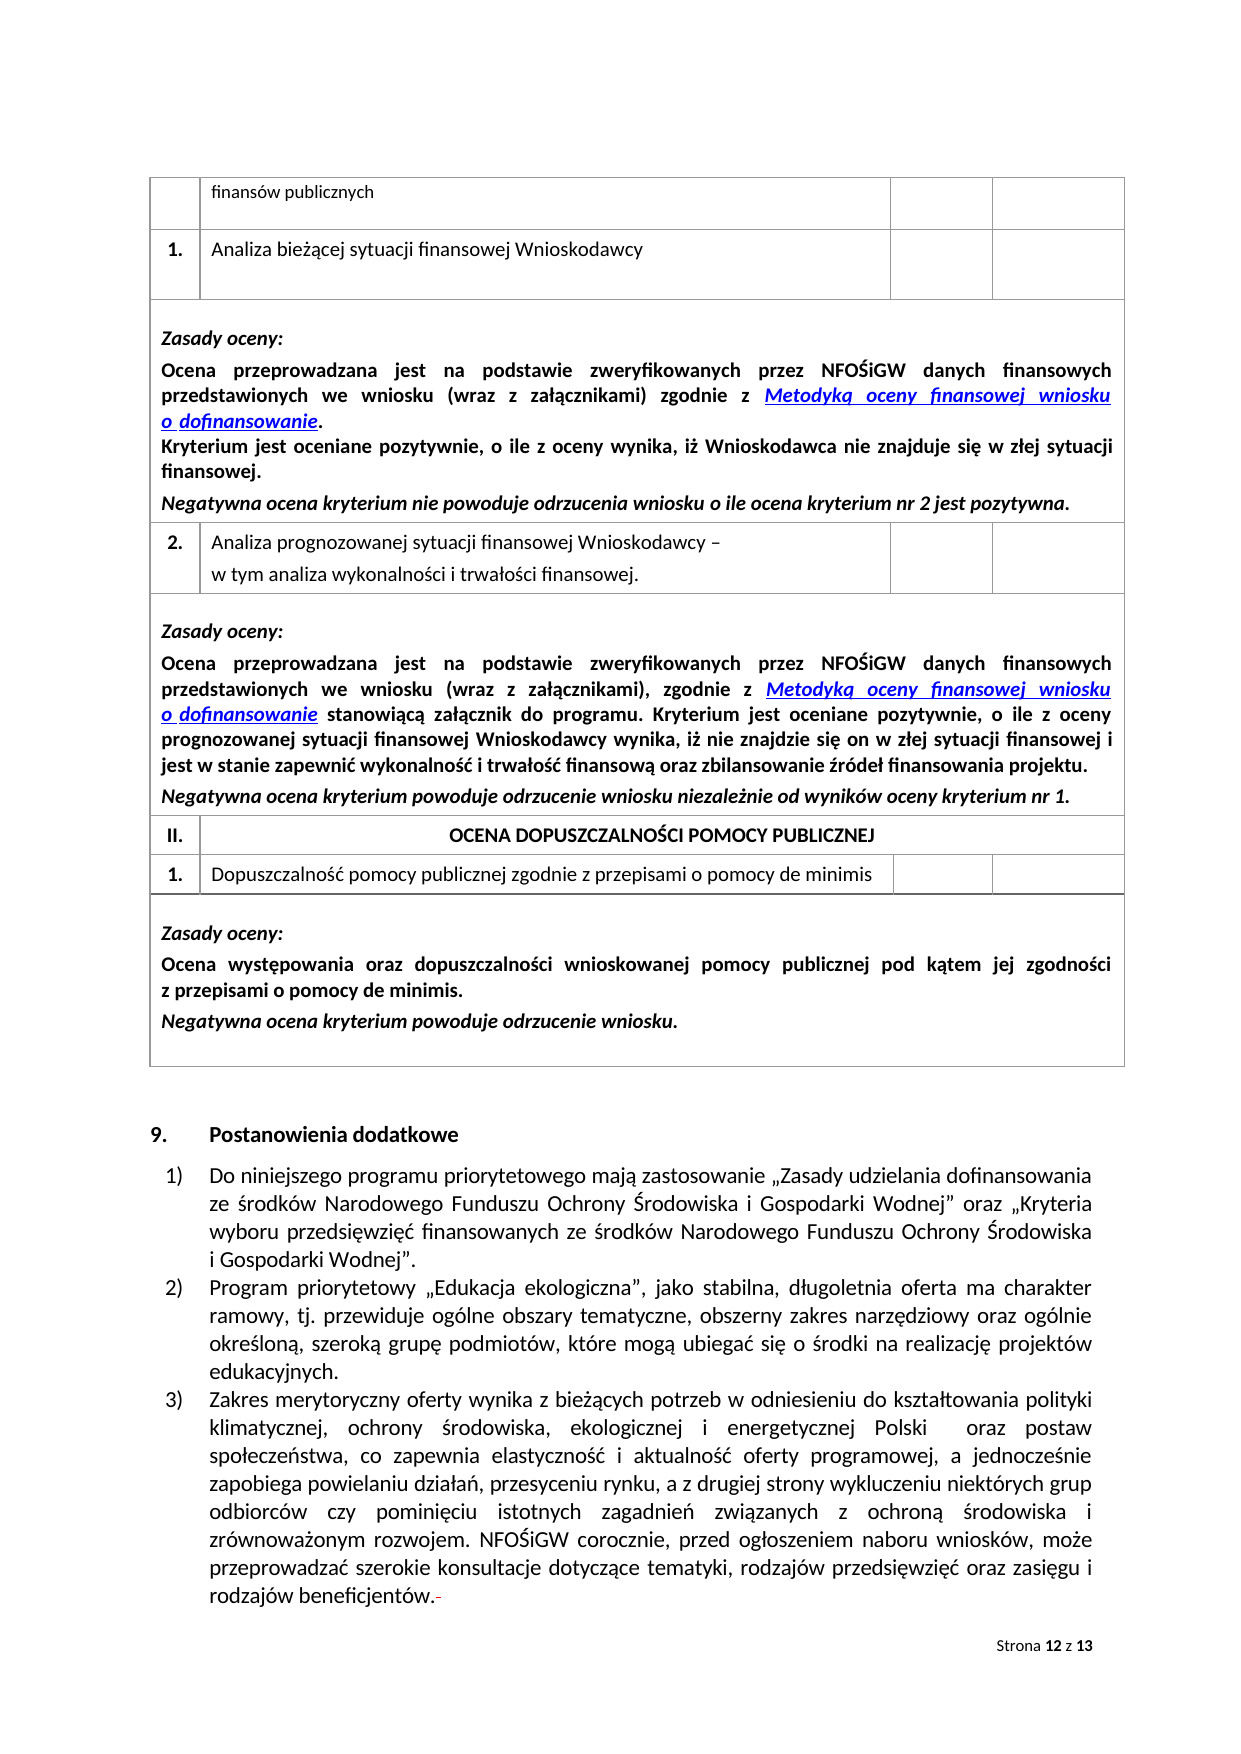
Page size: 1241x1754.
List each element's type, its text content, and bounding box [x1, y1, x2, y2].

table_cell 1. [151, 855, 199, 893]
table_cell Zasady oceny: Ocena przeprowadzana jest na podstawie zweryfikowanych przez NFOŚiGW danych finansowych przedstawionych we wniosku (wraz z załącznikami), zgodnie z Metodyką oceny finansowej wniosku o dofinansowanie stanowiącą załącznik do programu. Kryterium jest oceniane pozytywnie, o ile z oceny prognozowanej sytuacji finansowej Wnioskodawcy wynika, iż nie znajdzie się on w złej sytuacji finansowej i jest w stanie zapewnić wykonalność i trwałość finansową oraz zbilansowanie źródeł finansowania projektu. Negatywna ocena kryterium powoduje odrzucenie wniosku niezależnie od wyników oceny kryterium nr 1. [151, 594, 1124, 815]
table_cell Analiza prognozowanej sytuacji finansowej Wnioskodawcy – w tym analiza wykonalności i trwałości finansowej. [201, 523, 890, 593]
table_cell [993, 523, 1124, 593]
text 9. Postanowienia dodatkowe [150, 1120, 1092, 1148]
table_cell Analiza bieżącej sytuacji finansowej Wnioskodawcy [201, 230, 890, 299]
table_cell [891, 230, 992, 299]
list Program priorytetowy „Edukacja ekologiczna”, jako stabilna, długoletnia oferta ma charakter ramowy, tj. przewiduje ogólne obszary tematyczne, obszerny zakres narzędziowy oraz ogólnie określoną, szeroką grupę podmiotów, które mogą ubiegać się o środki na realizację projektów edukacyjnych. [165, 1273, 1092, 1385]
table_cell [891, 523, 992, 593]
table_cell 2. [151, 523, 199, 593]
table_cell 1. [151, 230, 199, 299]
table_cell [993, 178, 1124, 229]
list Zakres merytoryczny oferty wynika z bieżących potrzeb w odniesieniu do kształtowania polityki klimatycznej, ochrony środowiska, ekologicznej i energetycznej Polski oraz postaw społeczeństwa, co zapewnia elastyczność i aktualność oferty programowej, a jednocześnie zapobiega powielaniu działań, przesyceniu rynku, a z drugiej strony wykluczeniu niektórych grup odbiorców czy pominięciu istotnych zagadnień związanych z ochroną środowiska i zrównoważonym rozwojem. NFOŚiGW corocznie, przed ogłoszeniem naboru wniosków, może przeprowadzać szerokie konsultacje dotyczące tematyki, rodzajów przedsięwzięć oraz zasięgu i rodzajów beneficjentów. [165, 1385, 1092, 1609]
table_cell I. [151, 178, 199, 229]
table_cell II. [151, 816, 199, 854]
table_cell [894, 855, 992, 893]
list Do niniejszego programu priorytetowego mają zastosowanie „Zasady udzielania dofinansowania ze środków Narodowego Funduszu Ochrony Środowiska i Gospodarki Wodnej” oraz „Kryteria wyboru przedsięwzięć finansowanych ze środków Narodowego Funduszu Ochrony Środowiska i Gospodarki Wodnej”. [165, 1161, 1092, 1273]
table_cell Dopuszczalność pomocy publicznej zgodnie z przepisami o pomocy de minimis [201, 855, 893, 893]
table_cell Zasady oceny: Ocena przeprowadzana jest na podstawie zweryfikowanych przez NFOŚiGW danych finansowych przedstawionych we wniosku (wraz z załącznikami) zgodnie z Metodyką oceny finansowej wniosku o dofinansowanie. Kryterium jest oceniane pozytywnie, o ile z oceny wynika, iż Wnioskodawca nie znajduje się w złej sytuacji finansowej. Negatywna ocena kryterium nie powoduje odrzucenia wniosku o ile ocena kryterium nr 2 jest pozytywna. [151, 300, 1124, 522]
table_cell Zasady oceny: Ocena występowania oraz dopuszczalności wnioskowanej pomocy publicznej pod kątem jej zgodności z przepisami o pomocy de minimis. Negatywna ocena kryterium powoduje odrzucenie wniosku. [151, 895, 1124, 1066]
table_cell OCENA DOPUSZCZALNOŚCI POMOCY PUBLICZNEJ [201, 816, 1124, 854]
table_cell [891, 178, 992, 229]
table_cell [993, 855, 1124, 893]
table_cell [201, 178, 890, 229]
table_cell [993, 230, 1124, 299]
